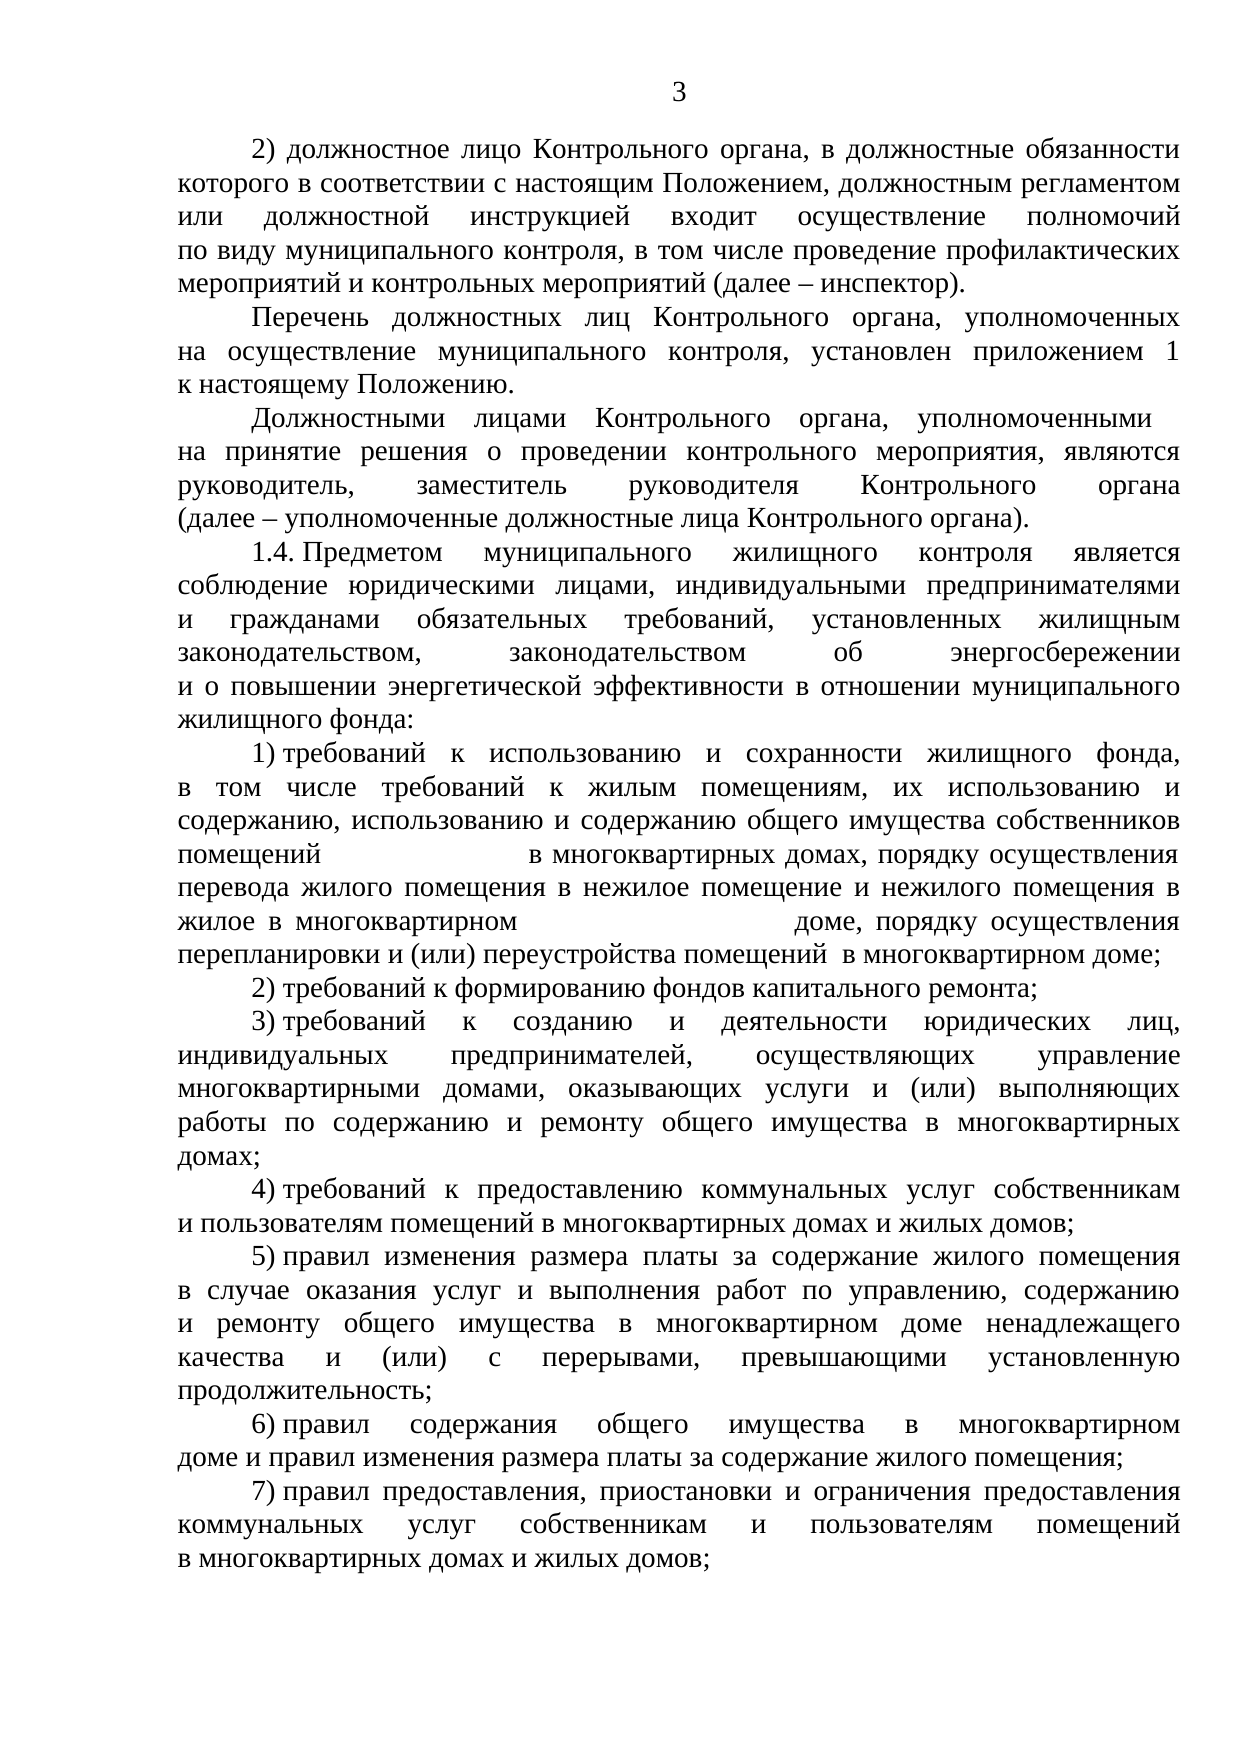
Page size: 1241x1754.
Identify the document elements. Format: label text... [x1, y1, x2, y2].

text 3) требований к созданию и деятельности юридических лиц, индивидуальных предпринимателей, осуществляющих управление многоквартирными домами, оказывающих услуги и (или) выполняющих работы по содержанию и ремонту общего имущества в многоквартирных домах; [177, 1003, 1181, 1171]
text 2) требований к формированию фондов капитального ремонта; [177, 970, 1181, 1003]
text Перечень должностных лиц Контрольного органа, уполномоченных на осуществление муниципального контроля, установлен приложением 1 к настоящему Положению. [177, 299, 1181, 400]
text Должностными лицами Контрольного органа, уполномоченными на принятие решения о проведении контрольного мероприятия, являются руководитель, заместитель руководителя Контрольного органа (далее – уполномоченные должностные лица Контрольного органа). [177, 400, 1181, 534]
text 1.4. Предметом муниципального жилищного контроля является соблюдение юридическими лицами, индивидуальными предпринимателями и гражданами обязательных требований, установленных жилищным законодательством, законодательством об энергосбережении и о повышении энергетической эффективности в отношении муниципального жилищного фонда: [177, 534, 1181, 735]
text 5) правил изменения размера платы за содержание жилого помещения в случае оказания услуг и выполнения работ по управлению, содержанию и ремонту общего имущества в многоквартирном доме ненадлежащего качества и (или) с перерывами, превышающими установленную продолжительность; [177, 1238, 1181, 1406]
text 6) правил содержания общего имущества в многоквартирном доме и правил изменения размера платы за содержание жилого помещения; [177, 1406, 1181, 1473]
text 7) правил предоставления, приостановки и ограничения предоставления коммунальных услуг собственникам и пользователям помещений в многоквартирных домах и жилых домов; [177, 1473, 1181, 1574]
text 1) требований к использованию и сохранности жилищного фонда, в том числе требований к жилым помещениям, их использованию и содержанию, использованию и содержанию общего имущества собственников помещений в многоквартирных домах, порядку осуществления перевода жилого помещения в нежилое помещение и нежилого помещения в жилое в многоквартирном доме, порядку осуществления перепланировки и (или) переустройства помещений в многоквартирном доме; [177, 735, 1181, 970]
text 2) должностное лицо Контрольного органа, в должностные обязанности которого в соответствии с настоящим Положением, должностным регламентом или должностной инструкцией входит осуществление полномочий по виду муниципального контроля, в том числе проведение профилактических мероприятий и контрольных мероприятий (далее – инспектор). [177, 131, 1181, 299]
text 4) требований к предоставлению коммунальных услуг собственникам и пользователям помещений в многоквартирных домах и жилых домов; [177, 1171, 1181, 1238]
